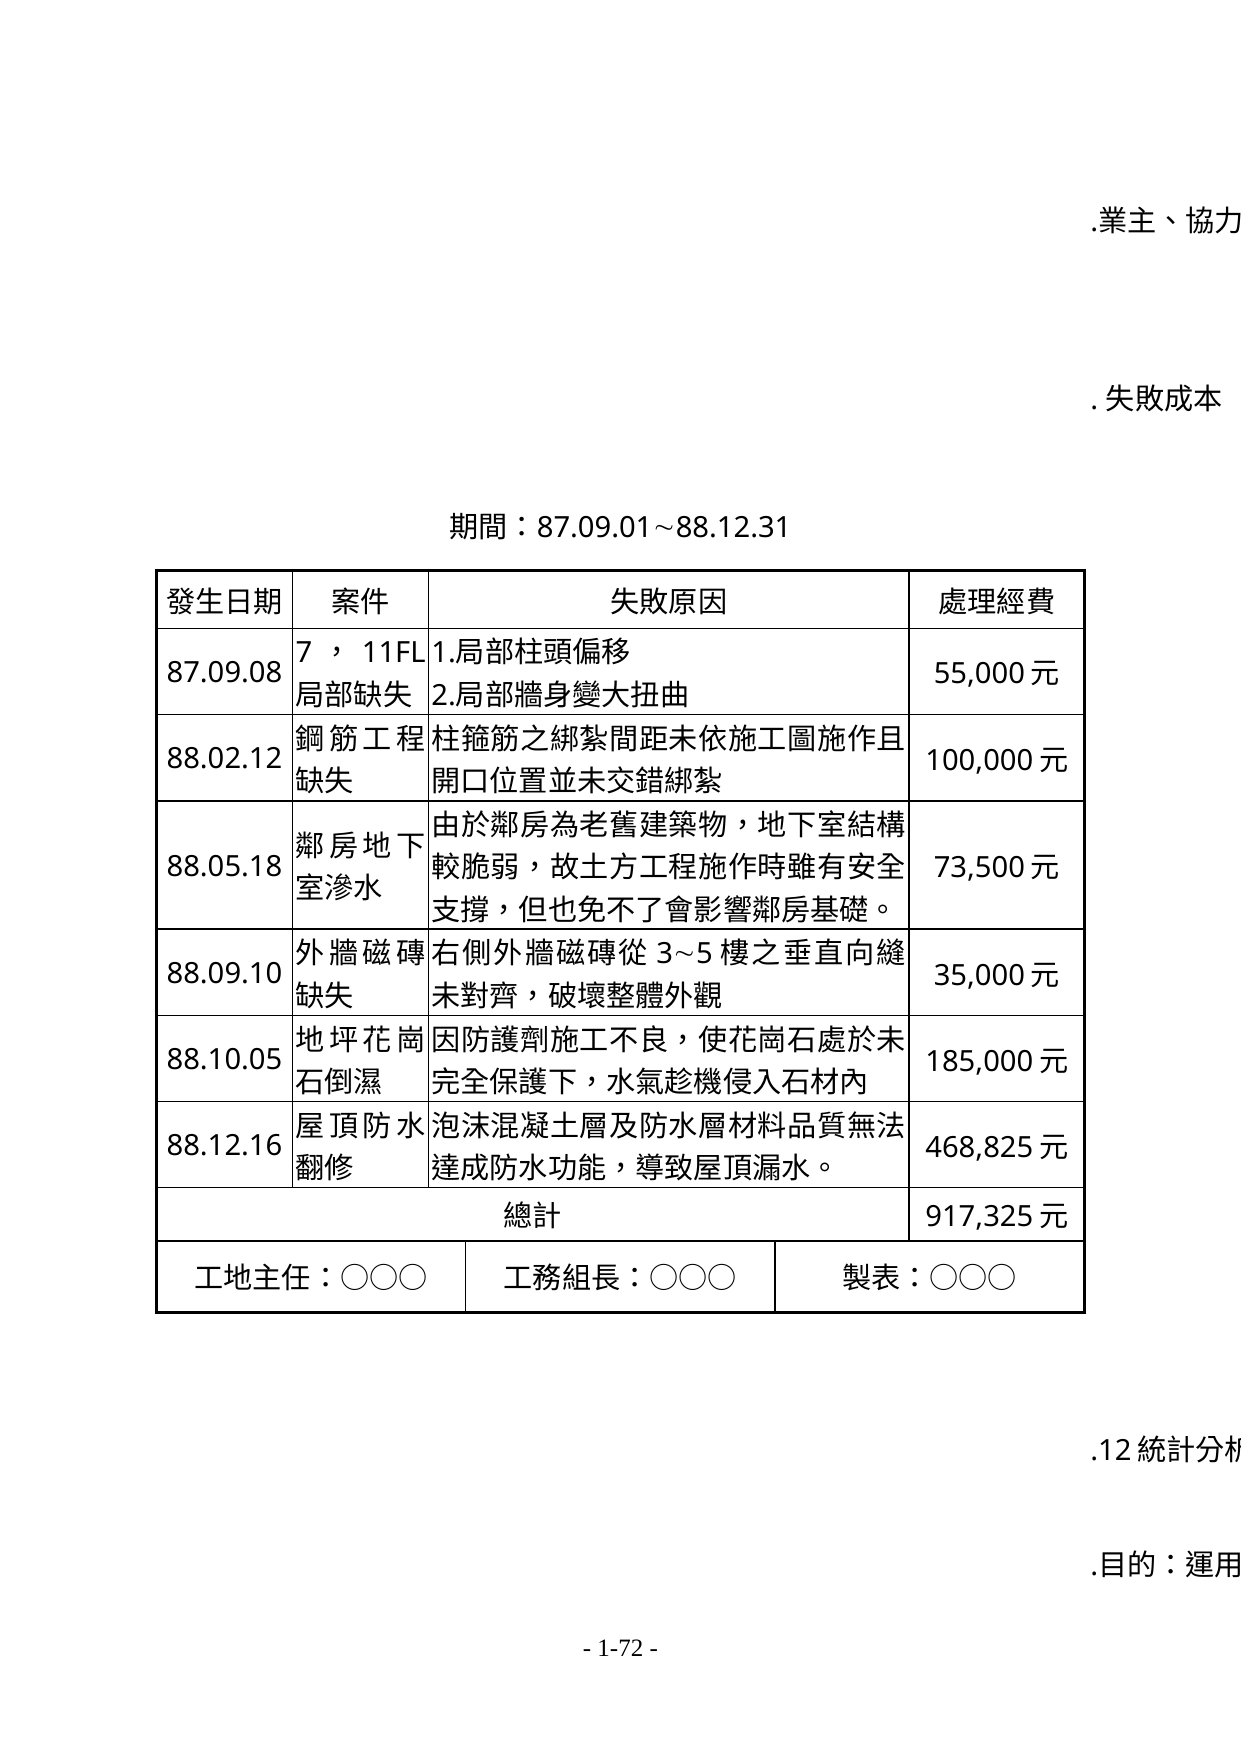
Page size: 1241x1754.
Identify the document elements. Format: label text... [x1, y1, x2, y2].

text 1.目的：運用統計技術來執行施工品管水準績效評估。 [1090, 1492, 1240, 1584]
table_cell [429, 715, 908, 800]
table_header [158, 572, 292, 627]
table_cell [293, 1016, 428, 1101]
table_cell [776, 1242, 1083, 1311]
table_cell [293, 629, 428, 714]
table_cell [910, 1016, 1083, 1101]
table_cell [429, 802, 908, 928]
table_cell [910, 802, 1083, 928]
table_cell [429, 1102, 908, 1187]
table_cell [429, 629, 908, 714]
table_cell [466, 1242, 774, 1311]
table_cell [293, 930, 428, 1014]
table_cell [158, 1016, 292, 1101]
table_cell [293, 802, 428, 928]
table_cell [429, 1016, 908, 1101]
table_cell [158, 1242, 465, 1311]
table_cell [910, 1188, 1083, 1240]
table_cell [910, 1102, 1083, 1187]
text 期間：87.09.0188.12.31 [148, 503, 1092, 546]
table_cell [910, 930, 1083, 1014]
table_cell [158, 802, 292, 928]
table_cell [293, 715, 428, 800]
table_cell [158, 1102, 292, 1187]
text 4.12統計分析 [1090, 1376, 1240, 1468]
text 5. 失敗成本（含內部及外部失敗）統計實例如下： [1090, 325, 1240, 418]
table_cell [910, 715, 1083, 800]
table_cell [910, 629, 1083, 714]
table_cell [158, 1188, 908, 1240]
text D.業主、協力廠商計價款中之扣款金額（包括施工品質不良、工程延誤逾期完工等）。 [1090, 148, 1240, 240]
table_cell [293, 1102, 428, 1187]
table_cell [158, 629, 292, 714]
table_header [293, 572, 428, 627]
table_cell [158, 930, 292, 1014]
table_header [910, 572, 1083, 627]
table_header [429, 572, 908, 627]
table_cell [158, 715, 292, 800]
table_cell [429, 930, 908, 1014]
